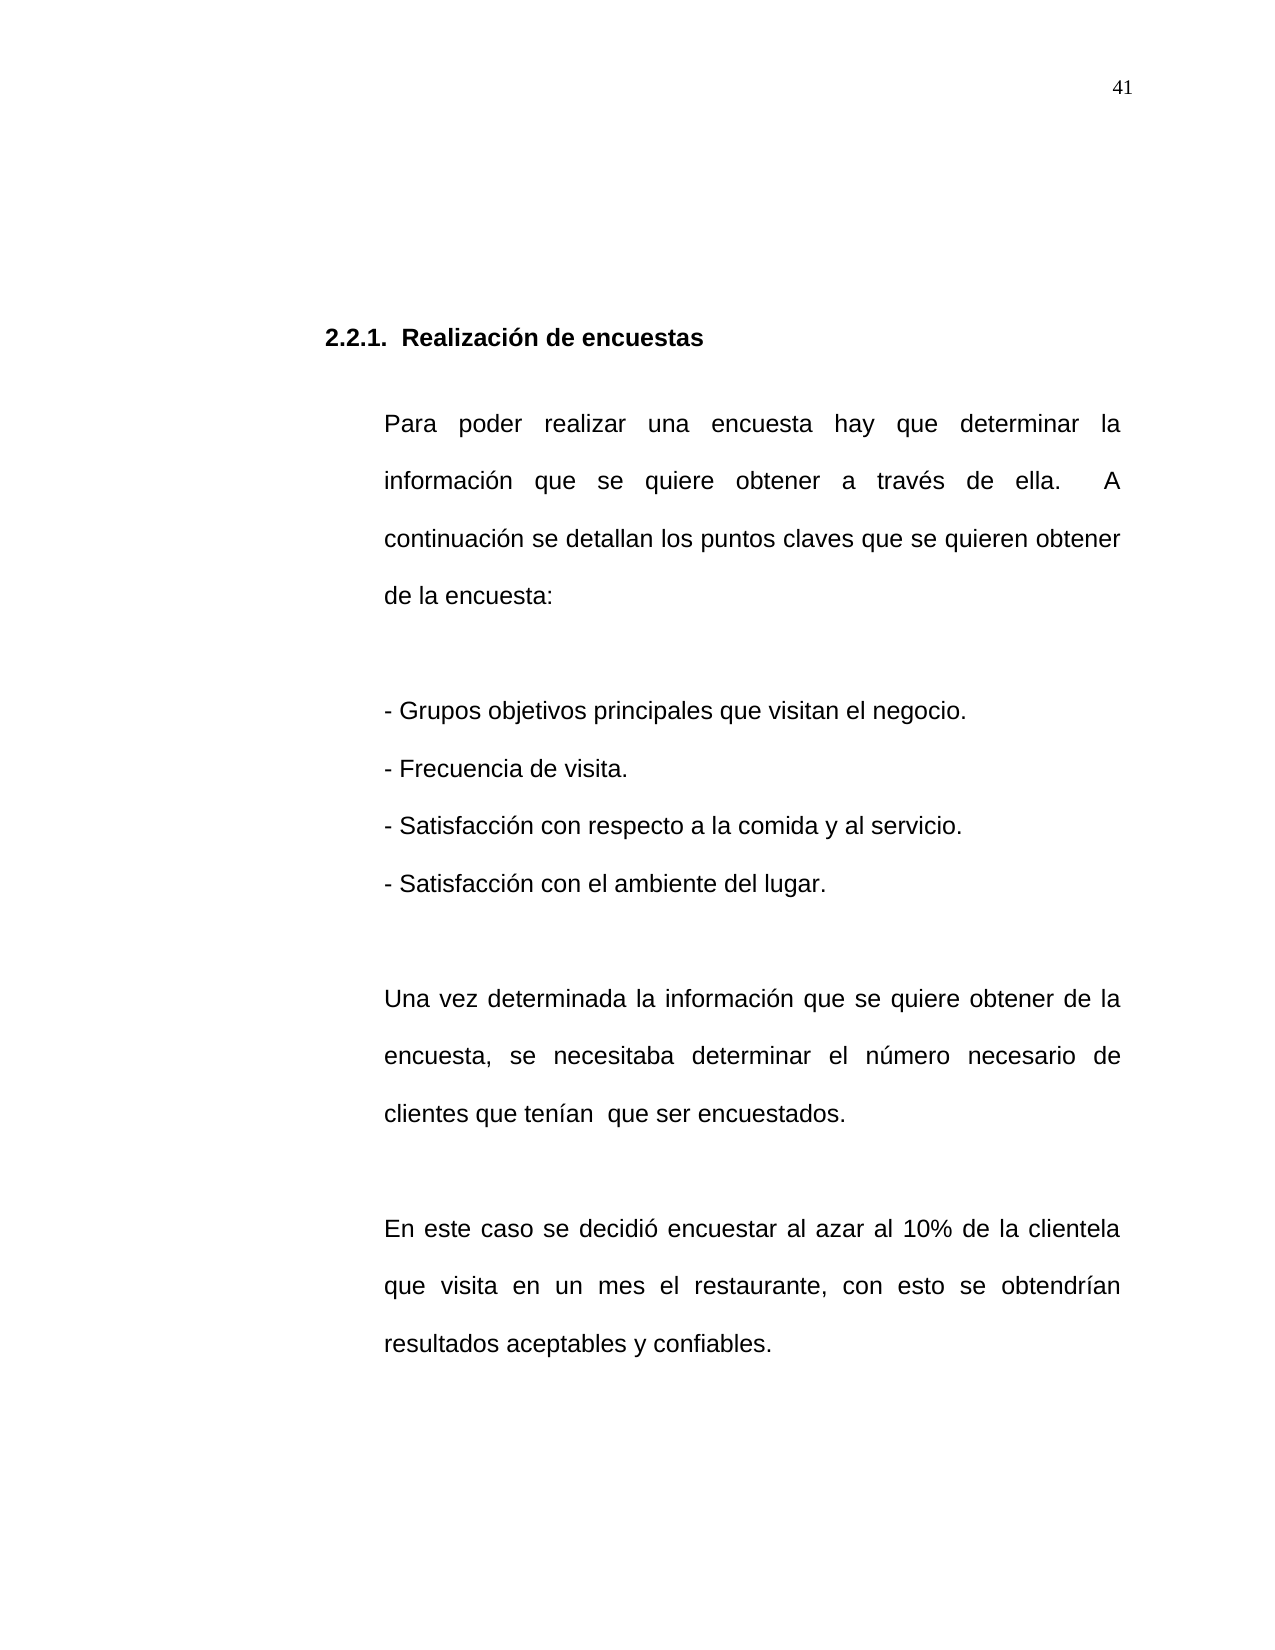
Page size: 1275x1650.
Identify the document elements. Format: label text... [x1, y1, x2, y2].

text En este caso se decidió encuestar al azar al 10% de la clientela que visita en un mes el restaurante, con esto se obtendrían resultados aceptables y confiables. [384, 1214, 1122, 1357]
subtitle 2.2.1. Realización de encuestas [325, 322, 1133, 351]
text - Frecuencia de visita. [384, 754, 1122, 782]
text Una vez determinada la información que se quiere obtener de la encuesta, se necesitaba determinar el número necesario de clientes que tenían que ser encuestados. [384, 984, 1122, 1127]
text - Satisfacción con el ambiente del lugar. [384, 869, 1122, 897]
text - Grupos objetivos principales que visitan el negocio. [384, 696, 1122, 725]
text - Satisfacción con respecto a la comida y al servicio. [384, 811, 1122, 840]
text Para poder realizar una encuesta hay que determinar la información que se quiere obtener a través de ella. A continuación se detallan los puntos claves que se quieren obtener de la encuesta: [384, 409, 1122, 610]
